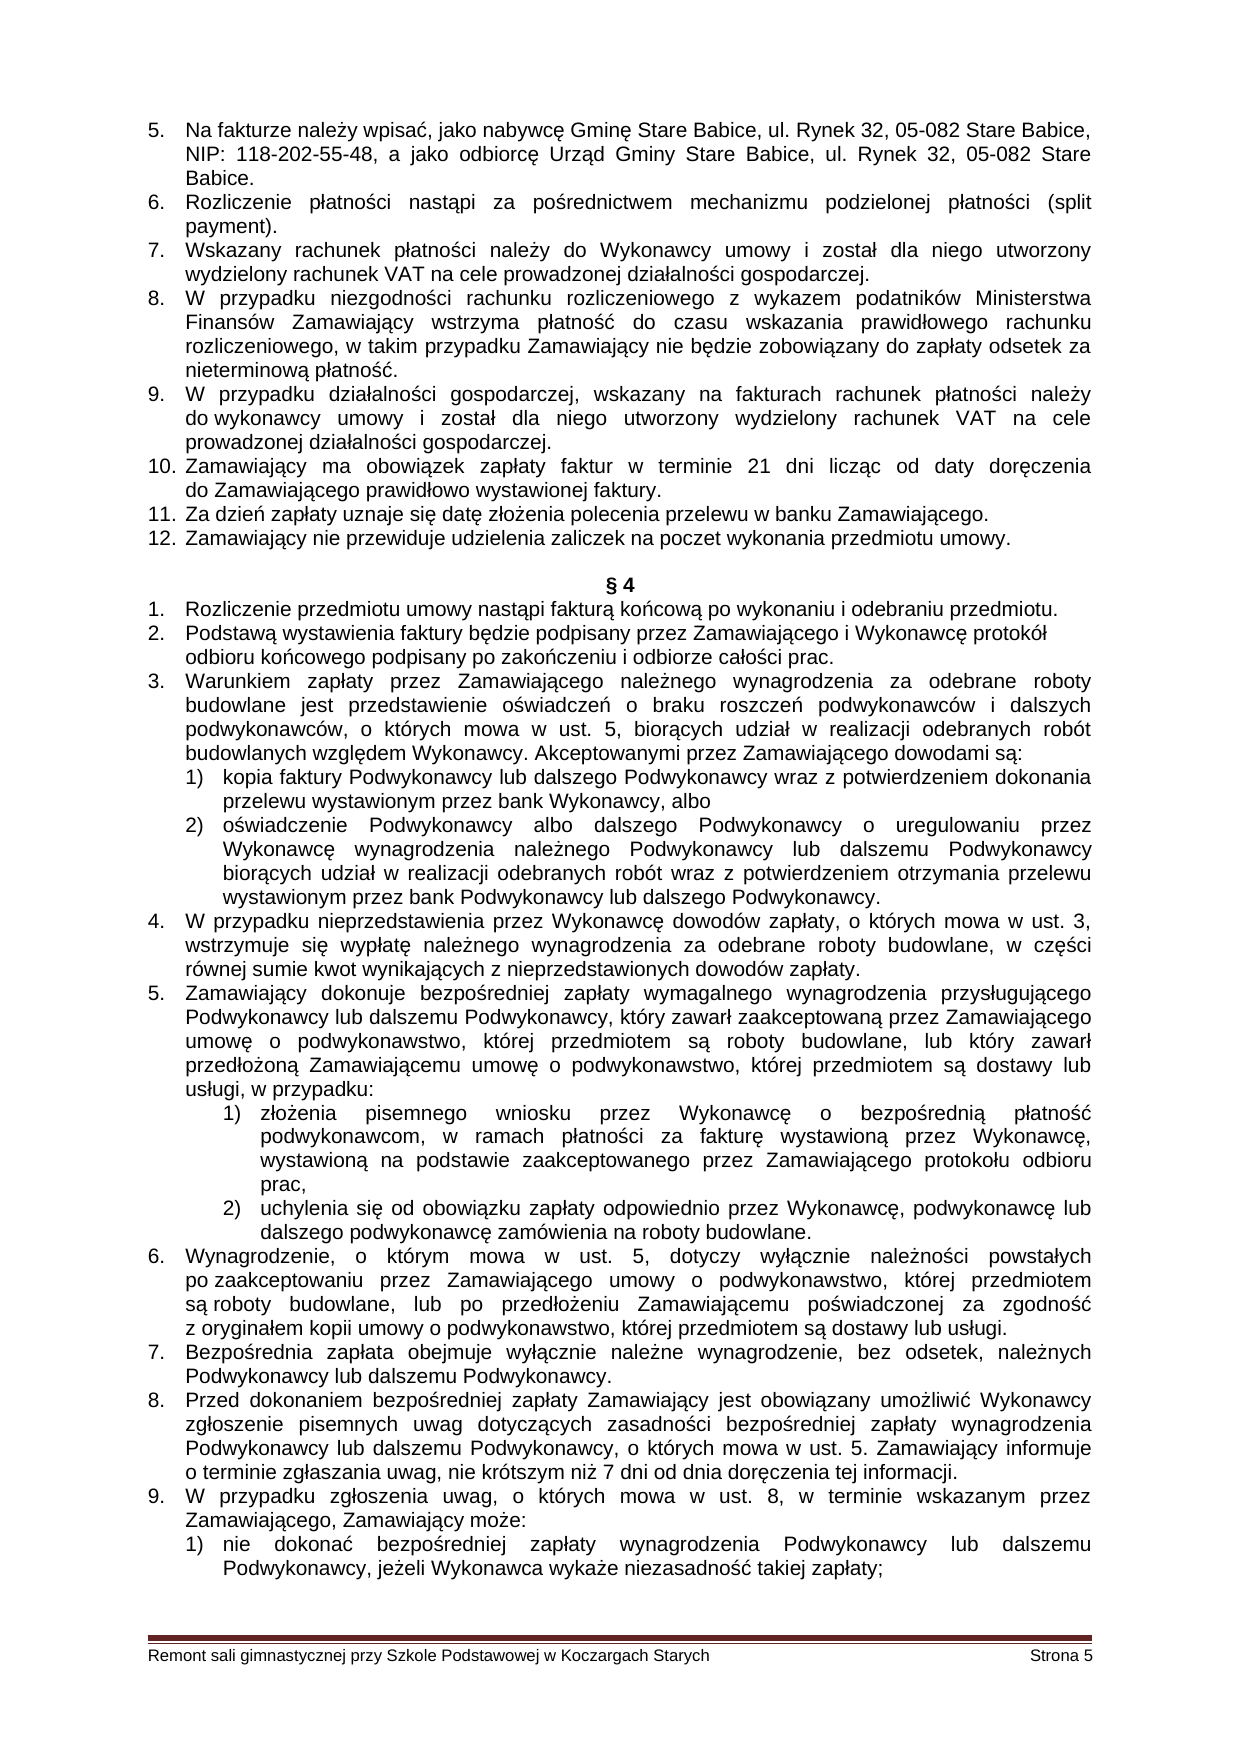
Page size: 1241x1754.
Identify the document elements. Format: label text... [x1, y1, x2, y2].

list Rozliczenie przedmiotu umowy nastąpi fakturą końcową po wykonaniu i odebraniu przedmiotu. [148, 597, 1092, 621]
list Rozliczenie płatności nastąpi za pośrednictwem mechanizmu podzielonej płatności (split payment). [148, 190, 1092, 238]
list Zamawiający ma obowiązek zapłaty faktur w terminie 21 dni licząc od daty doręczenia do Zamawiającego prawidłowo wystawionej faktury. [148, 453, 1092, 501]
list Warunkiem zapłaty przez Zamawiającego należnego wynagrodzenia za odebrane roboty budowlane jest przedstawienie oświadczeń o braku roszczeń podwykonawców i dalszych podwykonawców, o których mowa w ust. 5, biorących udział w realizacji odebranych robót budowlanych względem Wykonawcy. Akceptowanymi przez Zamawiającego dowodami są: [148, 669, 1092, 765]
list Wynagrodzenie, o którym mowa w ust. 5, dotyczy wyłącznie należności powstałych po zaakceptowaniu przez Zamawiającego umowy o podwykonawstwo, której przedmiotem są roboty budowlane, lub po przedłożeniu Zamawiającemu poświadczonej za zgodność z oryginałem kopii umowy o podwykonawstwo, której przedmiotem są dostawy lub usługi. [148, 1244, 1092, 1340]
list Wskazany rachunek płatności należy do Wykonawcy umowy i został dla niego utworzony wydzielony rachunek VAT na cele prowadzonej działalności gospodarczej. [148, 238, 1092, 286]
list uchylenia się od obowiązku zapłaty odpowiednio przez Wykonawcę, podwykonawcę lub dalszego podwykonawcę zamówienia na roboty budowlane. [223, 1196, 1092, 1244]
list Na fakturze należy wpisać, jako nabywcę Gminę Stare Babice, ul. Rynek 32, 05-082 Stare Babice, NIP: 118-202-55-48, a jako odbiorcę Urząd Gminy Stare Babice, ul. Rynek 32, 05-082 Stare Babice. [148, 118, 1092, 190]
list Przed dokonaniem bezpośredniej zapłaty Zamawiający jest obowiązany umożliwić Wykonawcy zgłoszenie pisemnych uwag dotyczących zasadności bezpośredniej zapłaty wynagrodzenia Podwykonawcy lub dalszemu Podwykonawcy, o których mowa w ust. 5. Zamawiający informuje o terminie zgłaszania uwag, nie krótszym niż 7 dni od dnia doręczenia tej informacji. [148, 1388, 1092, 1484]
list oświadczenie Podwykonawcy albo dalszego Podwykonawcy o uregulowaniu przez Wykonawcę wynagrodzenia należnego Podwykonawcy lub dalszemu Podwykonawcy biorących udział w realizacji odebranych robót wraz z potwierdzeniem otrzymania przelewu wystawionym przez bank Podwykonawcy lub dalszego Podwykonawcy. [185, 813, 1092, 909]
list Zamawiający nie przewiduje udzielenia zaliczek na poczet wykonania przedmiotu umowy. [148, 525, 1092, 573]
list W przypadku zgłoszenia uwag, o których mowa w ust. 8, w terminie wskazanym przez Zamawiającego, Zamawiający może: [148, 1484, 1092, 1532]
list złożenia pisemnego wniosku przez Wykonawcę o bezpośrednią płatność podwykonawcom, w ramach płatności za fakturę wystawioną przez Wykonawcę, wystawioną na podstawie zaakceptowanego przez Zamawiającego protokołu odbioru prac, [223, 1100, 1092, 1196]
list Podstawą wystawienia faktury będzie podpisany przez Zamawiającego i Wykonawcę protokół [148, 621, 1092, 645]
list Zamawiający dokonuje bezpośredniej zapłaty wymagalnego wynagrodzenia przysługującego Podwykonawcy lub dalszemu Podwykonawcy, który zawarł zaakceptowaną przez Zamawiającego umowę o podwykonawstwo, której przedmiotem są roboty budowlane, lub który zawarł przedłożoną Zamawiającemu umowę o podwykonawstwo, której przedmiotem są dostawy lub usługi, w przypadku: [148, 981, 1092, 1100]
list kopia faktury Podwykonawcy lub dalszego Podwykonawcy wraz z potwierdzeniem dokonania przelewu wystawionym przez bank Wykonawcy, albo [185, 765, 1092, 813]
text odbioru końcowego podpisany po zakończeniu i odbiorze całości prac. [185, 645, 1092, 669]
list Bezpośrednia zapłata obejmuje wyłącznie należne wynagrodzenie, bez odsetek, należnych Podwykonawcy lub dalszemu Podwykonawcy. [148, 1340, 1092, 1388]
list W przypadku nieprzedstawienia przez Wykonawcę dowodów zapłaty, o których mowa w ust. 3, wstrzymuje się wypłatę należnego wynagrodzenia za odebrane roboty budowlane, w części równej sumie kwot wynikających z nieprzedstawionych dowodów zapłaty. [148, 909, 1092, 981]
list nie dokonać bezpośredniej zapłaty wynagrodzenia Podwykonawcy lub dalszemu Podwykonawcy, jeżeli Wykonawca wykaże niezasadność takiej zapłaty; [185, 1532, 1092, 1579]
list W przypadku niezgodności rachunku rozliczeniowego z wykazem podatników Ministerstwa Finansów Zamawiający wstrzyma płatność do czasu wskazania prawidłowego rachunku rozliczeniowego, w takim przypadku Zamawiający nie będzie zobowiązany do zapłaty odsetek za nieterminową płatność. [148, 286, 1092, 382]
list W przypadku działalności gospodarczej, wskazany na fakturach rachunek płatności należy do wykonawcy umowy i został dla niego utworzony wydzielony rachunek VAT na cele prowadzonej działalności gospodarczej. [148, 382, 1092, 453]
text § 4 [148, 573, 1092, 597]
list Za dzień zapłaty uznaje się datę złożenia polecenia przelewu w banku Zamawiającego. [148, 501, 1092, 525]
